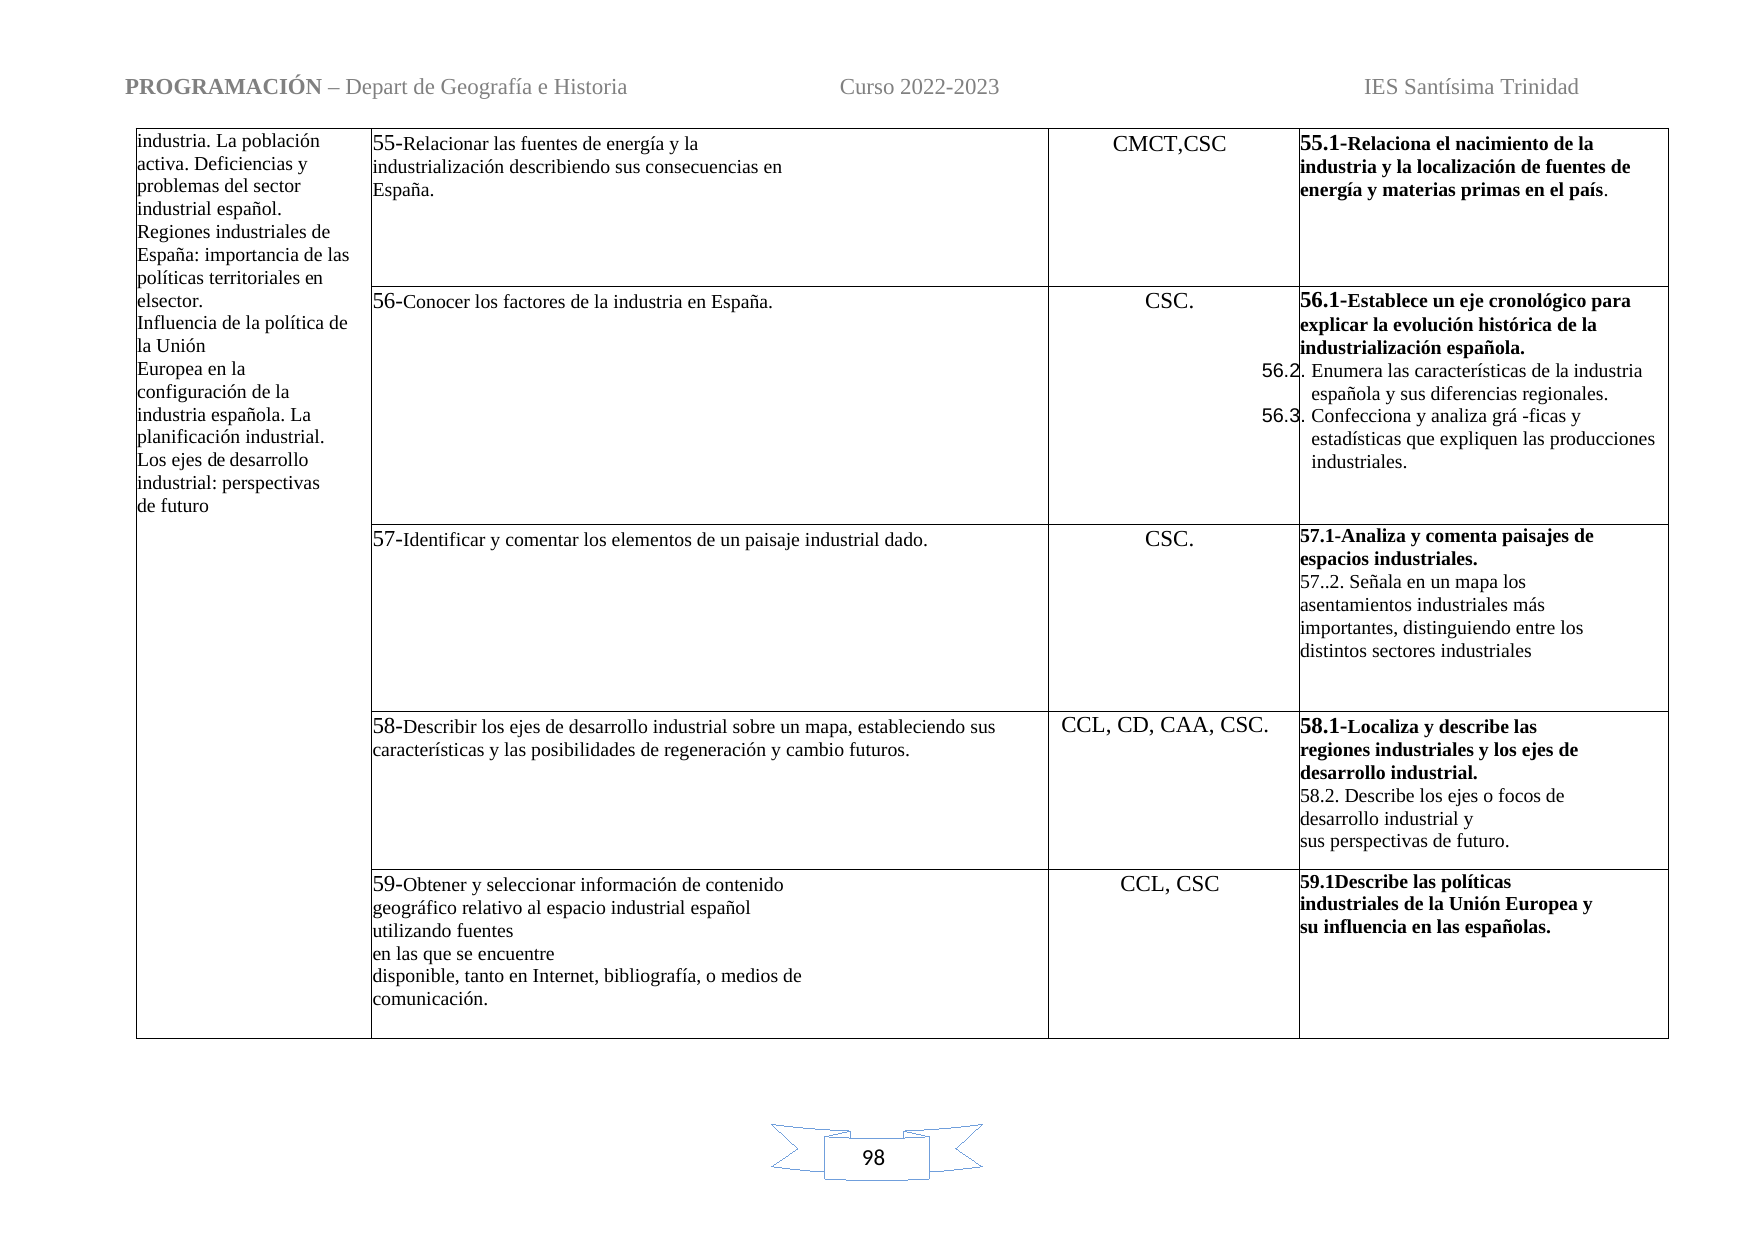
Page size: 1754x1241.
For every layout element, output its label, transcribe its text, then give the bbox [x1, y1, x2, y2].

table_cell 56-Conocer los factores de la industria en España. [372, 287, 1048, 523]
table_header 55-Relacionar las fuentes de energía y la industrialización describiendo sus consecuencias en España. [372, 129, 1048, 286]
table_header CMCT,CSC [1049, 129, 1299, 286]
table_cell 59.1Describe las políticas industriales de la Unión Europea y su influencia en las españolas. [1300, 870, 1668, 1038]
table_header industria. La población activa. Deficiencias y problemas del sector industrial español. Regiones industriales de España: importancia de las políticas territoriales en elsector. Influencia de la política de la Unión Europea en la configuración de la industria española. La planificación industrial. Los ejes de desarrollo industrial: perspectivas de futuro [137, 129, 371, 1038]
table_cell 56.1-Establece un eje cronológico para explicar la evolución histórica de la industrialización española. Enumera las características de la industria española y sus diferencias regionales. Confecciona y analiza grá -ficas y estadísticas que expliquen las producciones industriales. [1300, 287, 1668, 523]
table_cell CCL, CSC [1049, 870, 1299, 1038]
table_cell 57.1-Analiza y comenta paisajes de espacios industriales. 57..2. Señala en un mapa los asentamientos industriales más importantes, distinguiendo entre los distintos sectores industriales [1300, 525, 1668, 711]
table_cell CSC. [1049, 287, 1299, 523]
table_cell CSC. [1049, 525, 1299, 711]
table_header 55.1-Relaciona el nacimiento de la industria y la localización de fuentes de energía y materias primas en el país. [1300, 129, 1668, 286]
table_cell 57-Identificar y comentar los elementos de un paisaje industrial dado. [372, 525, 1048, 711]
table_cell 58.1-Localiza y describe las regiones industriales y los ejes de desarrollo industrial. 58.2. Describe los ejes o focos de desarrollo industrial y sus perspectivas de futuro. [1300, 712, 1668, 868]
table_cell 59-Obtener y seleccionar información de contenido geográfico relativo al espacio industrial español utilizando fuentes en las que se encuentre disponible, tanto en Internet, bibliografía, o medios de comunicación. [372, 870, 1048, 1038]
table_cell CCL, CD, CAA, CSC. [1049, 712, 1299, 868]
table_cell 58-Describir los ejes de desarrollo industrial sobre un mapa, estableciendo sus características y las posibilidades de regeneración y cambio futuros. [372, 712, 1048, 868]
